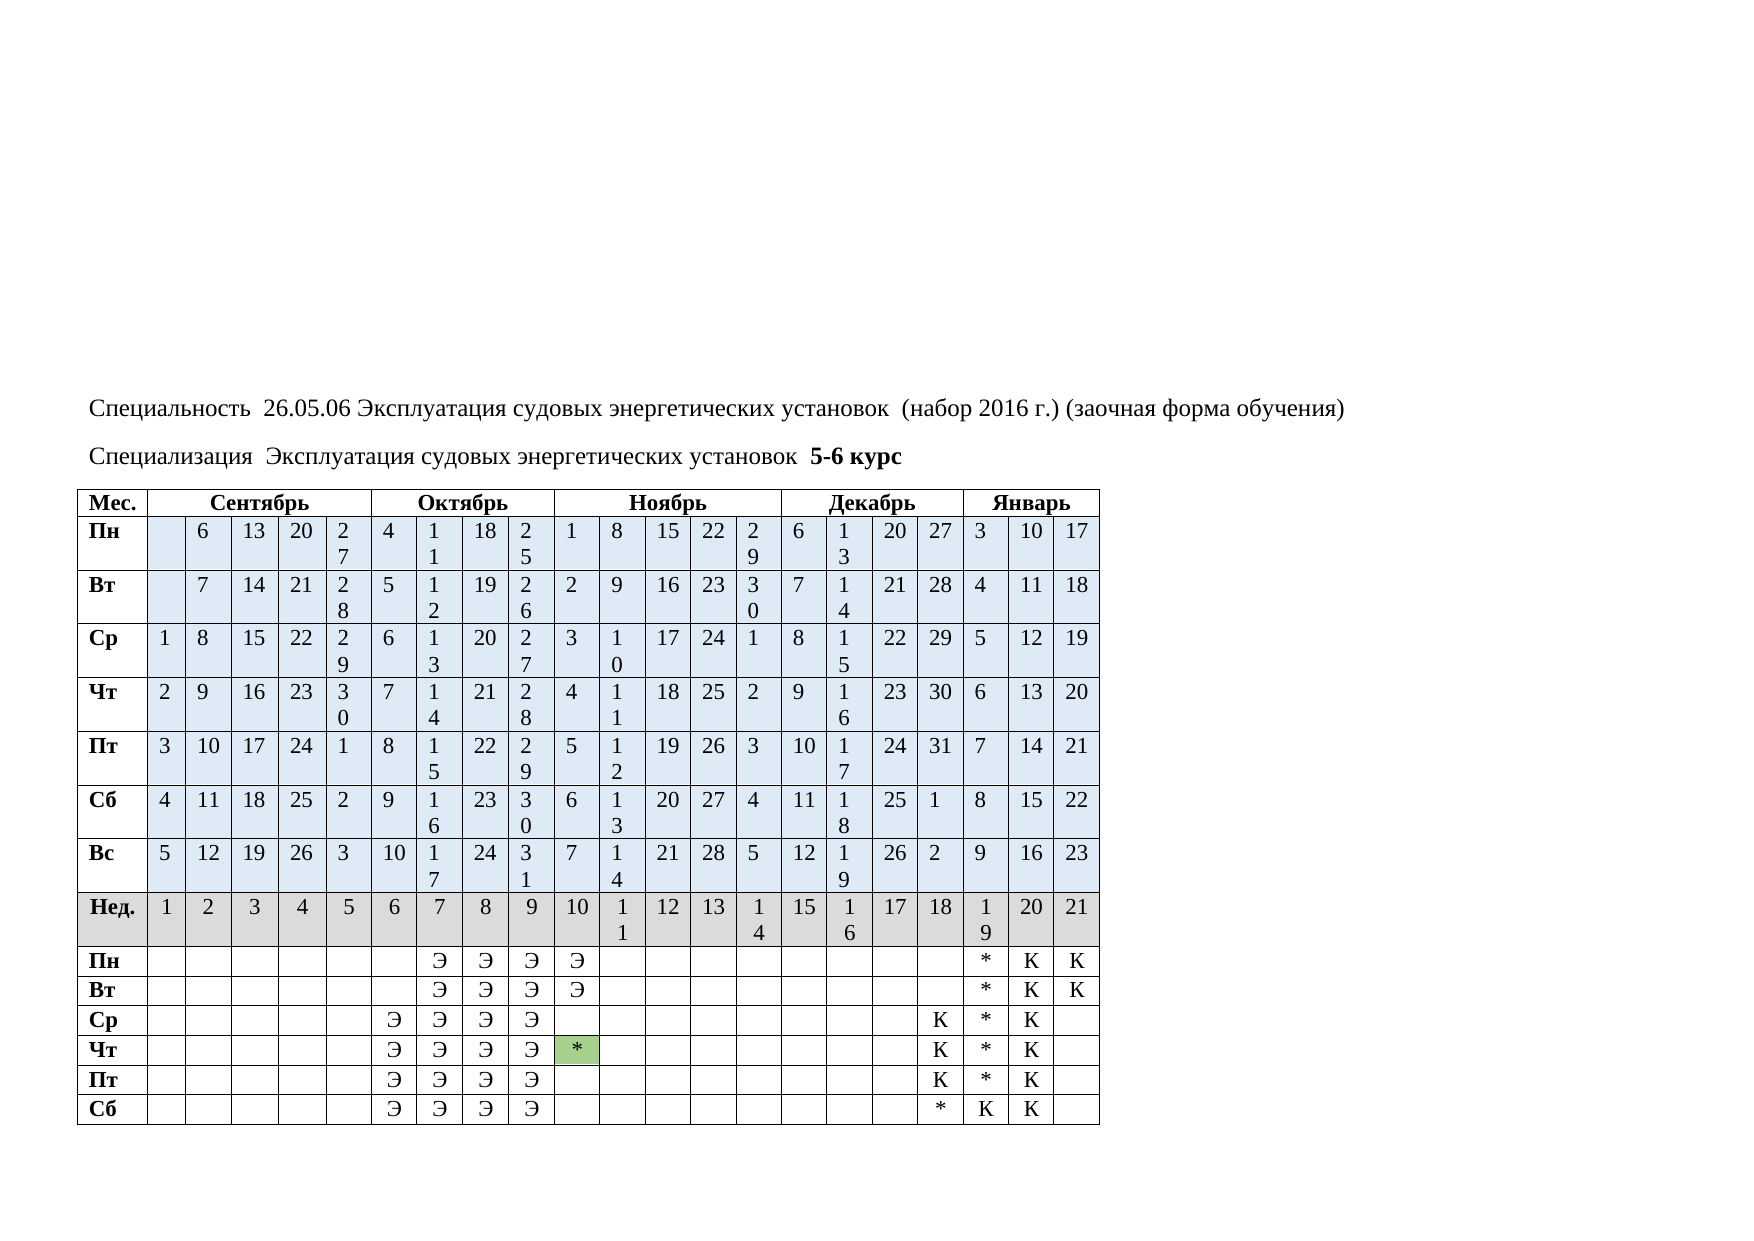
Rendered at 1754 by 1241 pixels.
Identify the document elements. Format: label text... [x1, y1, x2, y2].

table_cell 15 [782, 893, 826, 946]
table_cell 25 [873, 786, 917, 838]
table_cell [186, 977, 231, 1005]
table_cell [148, 571, 185, 623]
table_cell К [918, 1036, 963, 1064]
table_cell [600, 977, 645, 1005]
table_cell [827, 977, 872, 1005]
table_cell [186, 1006, 231, 1035]
table_cell 29 [918, 624, 963, 677]
table_cell К [1009, 947, 1053, 976]
table_cell [782, 1095, 826, 1124]
table_cell [737, 1006, 781, 1035]
table_cell [1054, 1006, 1099, 1035]
table_cell 23 [691, 571, 736, 623]
table_cell 17 [1054, 517, 1099, 569]
table_cell 13 [691, 893, 736, 946]
table_cell 29 [737, 517, 781, 569]
table_cell [691, 947, 736, 976]
table_cell 24 [463, 839, 508, 892]
table_cell [148, 1066, 185, 1094]
table_cell 17 [417, 839, 462, 892]
table_cell 7 [186, 571, 231, 623]
table_cell Сб [78, 786, 147, 838]
table_cell К [918, 1066, 963, 1094]
table_cell [600, 1036, 645, 1064]
table_cell 3 [964, 517, 1008, 569]
table_cell 22 [691, 517, 736, 569]
table_cell Э [509, 1036, 554, 1064]
table_cell * [964, 1006, 1008, 1035]
table_cell 1 [148, 624, 185, 677]
table_cell 16 [232, 678, 278, 731]
table_cell 5 [964, 624, 1008, 677]
table_cell 5 [555, 732, 599, 784]
table_cell [873, 1006, 917, 1035]
table_cell 20 [279, 517, 326, 569]
table_cell 9 [372, 786, 416, 838]
table_cell [691, 1095, 736, 1124]
table_cell [827, 947, 872, 976]
table_cell 24 [279, 732, 326, 784]
table_cell 14 [417, 678, 462, 731]
table_cell [186, 947, 231, 976]
table_cell 14 [232, 571, 278, 623]
table_cell Э [463, 1095, 508, 1124]
table_cell 25 [509, 517, 554, 569]
table_cell 26 [691, 732, 736, 784]
table_cell 5 [737, 839, 781, 892]
table_cell 21 [873, 571, 917, 623]
table_cell 13 [417, 624, 462, 677]
table_cell [646, 1036, 690, 1064]
table_cell 11 [186, 786, 231, 838]
table_cell [232, 977, 278, 1005]
table_cell 25 [691, 678, 736, 731]
table_cell 7 [782, 571, 826, 623]
table_cell 28 [327, 571, 371, 623]
table_cell Э [372, 1095, 416, 1124]
table_cell 14 [1009, 732, 1053, 784]
table_cell [918, 947, 963, 976]
table_cell [327, 1006, 371, 1035]
table_cell Э [417, 1036, 462, 1064]
table_cell [372, 977, 416, 1005]
table_header Ноябрь [555, 490, 781, 516]
table_cell 16 [646, 571, 690, 623]
table_cell 26 [279, 839, 326, 892]
table_cell 6 [372, 624, 416, 677]
table_cell Пт [78, 1066, 147, 1094]
table_cell 18 [232, 786, 278, 838]
table_cell Пн [78, 947, 147, 976]
table_cell 9 [600, 571, 645, 623]
table_cell [232, 1066, 278, 1094]
table_cell [279, 947, 326, 976]
table_cell 10 [600, 624, 645, 677]
table_cell [279, 1006, 326, 1035]
table_cell [148, 1095, 185, 1124]
table_cell 6 [964, 678, 1008, 731]
table_cell [827, 1036, 872, 1064]
table_cell Э [555, 947, 599, 976]
table_cell [148, 947, 185, 976]
table_cell 16 [1009, 839, 1053, 892]
table_cell 13 [600, 786, 645, 838]
table_cell [600, 1066, 645, 1094]
table_cell [555, 1006, 599, 1035]
table_cell 23 [1054, 839, 1099, 892]
table_cell 8 [600, 517, 645, 569]
table_cell 29 [327, 624, 371, 677]
table_cell 9 [509, 893, 554, 946]
table_cell 3 [232, 893, 278, 946]
table_cell 18 [1054, 571, 1099, 623]
table_cell 7 [964, 732, 1008, 784]
table_cell [148, 977, 185, 1005]
table_cell Вт [78, 571, 147, 623]
table_cell К [1009, 977, 1053, 1005]
table_cell [873, 1095, 917, 1124]
table_cell [691, 1066, 736, 1094]
table_cell Э [509, 947, 554, 976]
table_cell [646, 1095, 690, 1124]
table_cell [279, 1066, 326, 1094]
table_cell 3 [555, 624, 599, 677]
table_cell [555, 1066, 599, 1094]
text Специализация Эксплуатация судовых энергетических установок 5-6 курс [89, 441, 1665, 469]
table_cell 15 [646, 517, 690, 569]
table_cell Пт [78, 732, 147, 784]
table_cell [186, 1095, 231, 1124]
table_cell [327, 1036, 371, 1064]
table_cell 20 [646, 786, 690, 838]
table_cell 27 [509, 624, 554, 677]
table_cell 21 [646, 839, 690, 892]
table_cell Э [509, 977, 554, 1005]
table_cell 13 [1009, 678, 1053, 731]
table_cell 19 [827, 839, 872, 892]
table_cell [782, 977, 826, 1005]
table_cell [327, 1095, 371, 1124]
table_cell [918, 977, 963, 1005]
table_cell 11 [600, 678, 645, 731]
table_cell 3 [327, 839, 371, 892]
table_cell К [1054, 977, 1099, 1005]
table_cell К [1009, 1095, 1053, 1124]
table_cell Э [417, 1095, 462, 1124]
table_cell [873, 947, 917, 976]
table_cell [737, 1036, 781, 1064]
table_cell [279, 1036, 326, 1064]
table_cell Ср [78, 1006, 147, 1035]
table_cell 11 [782, 786, 826, 838]
table_cell [873, 977, 917, 1005]
table_cell 19 [1054, 624, 1099, 677]
table_cell 19 [646, 732, 690, 784]
table_cell [827, 1095, 872, 1124]
table_cell Сб [78, 1095, 147, 1124]
table_cell [327, 1066, 371, 1094]
table_cell 12 [646, 893, 690, 946]
table_cell 29 [509, 732, 554, 784]
table_cell 17 [646, 624, 690, 677]
table_cell К [918, 1006, 963, 1035]
table_cell [737, 977, 781, 1005]
table_cell 10 [1009, 517, 1053, 569]
table_cell 22 [1054, 786, 1099, 838]
table_cell 25 [279, 786, 326, 838]
table_cell 15 [232, 624, 278, 677]
table_cell [186, 1036, 231, 1064]
table_cell 17 [873, 893, 917, 946]
table_cell [232, 1036, 278, 1064]
table_cell 16 [417, 786, 462, 838]
table_cell 3 [737, 732, 781, 784]
table_cell Ср [78, 624, 147, 677]
table_cell 21 [1054, 893, 1099, 946]
table_cell К [1009, 1036, 1053, 1064]
table_cell [691, 977, 736, 1005]
table_cell 4 [372, 517, 416, 569]
table_cell 28 [918, 571, 963, 623]
table_cell [782, 947, 826, 976]
table_cell 5 [327, 893, 371, 946]
table_cell 16 [827, 678, 872, 731]
table_cell Э [463, 1006, 508, 1035]
table_cell 15 [417, 732, 462, 784]
table_cell [782, 1066, 826, 1094]
table_cell 2 [737, 678, 781, 731]
table_cell 14 [827, 571, 872, 623]
table_cell 4 [148, 786, 185, 838]
table_cell Э [417, 947, 462, 976]
table_cell [646, 977, 690, 1005]
table_cell 12 [1009, 624, 1053, 677]
table_cell 24 [691, 624, 736, 677]
table_cell 9 [782, 678, 826, 731]
table_cell [232, 1006, 278, 1035]
table_cell 1 [918, 786, 963, 838]
table_cell 23 [873, 678, 917, 731]
table_cell 23 [279, 678, 326, 731]
table_cell Э [555, 977, 599, 1005]
table_cell 18 [463, 517, 508, 569]
table_cell Э [417, 1066, 462, 1094]
table_cell 12 [186, 839, 231, 892]
table_cell Чт [78, 678, 147, 731]
table_cell [737, 1066, 781, 1094]
table_cell 8 [782, 624, 826, 677]
table_cell 18 [827, 786, 872, 838]
table_cell Э [509, 1006, 554, 1035]
table_cell 27 [691, 786, 736, 838]
table_cell 12 [600, 732, 645, 784]
text Специальность 26.05.06 Эксплуатация судовых энергетических установок (набор 2016 г.) (заочная форма обучения) [89, 393, 1665, 422]
table_cell 27 [918, 517, 963, 569]
table_cell * [918, 1095, 963, 1124]
table_cell [279, 1095, 326, 1124]
table_cell К [1009, 1006, 1053, 1035]
table_cell 15 [1009, 786, 1053, 838]
table_cell [327, 977, 371, 1005]
table_cell 17 [827, 732, 872, 784]
table_cell 8 [372, 732, 416, 784]
table_cell Э [463, 1066, 508, 1094]
table_cell 21 [1054, 732, 1099, 784]
table_cell [737, 947, 781, 976]
table_cell [827, 1006, 872, 1035]
table_cell К [964, 1095, 1008, 1124]
table_cell Вт [78, 977, 147, 1005]
table_cell Э [417, 977, 462, 1005]
table_cell [737, 1095, 781, 1124]
table_cell 11 [600, 893, 645, 946]
table_cell Пн [78, 517, 147, 569]
table_cell 6 [782, 517, 826, 569]
table_header Октябрь [372, 490, 554, 516]
table_cell 8 [463, 893, 508, 946]
table_cell 23 [463, 786, 508, 838]
table_cell 17 [232, 732, 278, 784]
table_cell 31 [509, 839, 554, 892]
table_cell 12 [417, 571, 462, 623]
table_cell 28 [509, 678, 554, 731]
table_cell 30 [737, 571, 781, 623]
table_cell 1 [555, 517, 599, 569]
table_cell 2 [918, 839, 963, 892]
table_cell 13 [827, 517, 872, 569]
table_cell [600, 947, 645, 976]
table_cell 15 [827, 624, 872, 677]
table_cell 19 [463, 571, 508, 623]
table_cell 21 [463, 678, 508, 731]
table_cell 13 [232, 517, 278, 569]
table_cell Э [417, 1006, 462, 1035]
table_cell 28 [691, 839, 736, 892]
table_cell [691, 1036, 736, 1064]
table_cell 1 [737, 624, 781, 677]
table_cell 1 [327, 732, 371, 784]
table_cell [148, 1006, 185, 1035]
table_cell 5 [372, 571, 416, 623]
table_cell 12 [782, 839, 826, 892]
table_cell 19 [232, 839, 278, 892]
table_cell [148, 1036, 185, 1064]
table_cell Э [463, 1036, 508, 1064]
table_cell Э [463, 947, 508, 976]
table_cell 9 [186, 678, 231, 731]
table_cell * [964, 947, 1008, 976]
table_cell 21 [279, 571, 326, 623]
table_cell 8 [186, 624, 231, 677]
table_cell 22 [463, 732, 508, 784]
table_cell * [964, 977, 1008, 1005]
table_cell Э [509, 1066, 554, 1094]
table_cell [646, 947, 690, 976]
table_cell [279, 977, 326, 1005]
table_cell Нед. [78, 893, 147, 946]
table_cell [646, 1066, 690, 1094]
table_cell 3 [148, 732, 185, 784]
table_cell 20 [463, 624, 508, 677]
table_cell 26 [873, 839, 917, 892]
table_cell 4 [964, 571, 1008, 623]
table_cell 22 [279, 624, 326, 677]
table_cell Вс [78, 839, 147, 892]
table_cell 2 [327, 786, 371, 838]
table_cell [186, 1066, 231, 1094]
table_cell 11 [1009, 571, 1053, 623]
table_cell [782, 1036, 826, 1064]
table_cell 30 [327, 678, 371, 731]
table_cell 27 [327, 517, 371, 569]
table_cell 31 [918, 732, 963, 784]
table_cell [600, 1006, 645, 1035]
table_cell [148, 517, 185, 569]
table_cell 2 [555, 571, 599, 623]
table_cell Э [463, 977, 508, 1005]
table_cell [1054, 1095, 1099, 1124]
table_cell 20 [873, 517, 917, 569]
table_cell [600, 1095, 645, 1124]
table_cell 10 [782, 732, 826, 784]
table_cell [555, 1095, 599, 1124]
table_cell * [964, 1036, 1008, 1064]
table_cell 4 [737, 786, 781, 838]
table_cell Э [372, 1036, 416, 1064]
table_cell 9 [964, 839, 1008, 892]
table_cell [782, 1006, 826, 1035]
table_header Январь [964, 490, 1099, 516]
table_cell 30 [918, 678, 963, 731]
table_cell 20 [1009, 893, 1053, 946]
table_cell [1054, 1036, 1099, 1064]
table_cell [232, 1095, 278, 1124]
table_cell [827, 1066, 872, 1094]
table_cell [1054, 1066, 1099, 1094]
table_cell 4 [555, 678, 599, 731]
table_cell 2 [186, 893, 231, 946]
table_cell 7 [555, 839, 599, 892]
table_cell 26 [509, 571, 554, 623]
table_cell 16 [827, 893, 872, 946]
table_cell 10 [372, 839, 416, 892]
table_cell * [555, 1036, 599, 1064]
table_cell * [964, 1066, 1008, 1094]
table_cell 24 [873, 732, 917, 784]
table_cell [873, 1036, 917, 1064]
table_cell 10 [186, 732, 231, 784]
table_cell 19 [964, 893, 1008, 946]
table_cell 6 [186, 517, 231, 569]
table_cell 7 [417, 893, 462, 946]
table_header Сентябрь [148, 490, 371, 516]
table_cell 11 [417, 517, 462, 569]
table_cell Чт [78, 1036, 147, 1064]
table_cell Э [372, 1006, 416, 1035]
table_cell [232, 947, 278, 976]
table_cell [372, 947, 416, 976]
table_cell Э [372, 1066, 416, 1094]
table_cell 10 [555, 893, 599, 946]
table_cell 6 [372, 893, 416, 946]
table_cell [873, 1066, 917, 1094]
table_cell 5 [148, 839, 185, 892]
table_cell 14 [600, 839, 645, 892]
table_cell 8 [964, 786, 1008, 838]
table_cell Э [509, 1095, 554, 1124]
table_cell 6 [555, 786, 599, 838]
table_cell [691, 1006, 736, 1035]
table_cell 1 [148, 893, 185, 946]
table_cell 4 [279, 893, 326, 946]
table_cell 30 [509, 786, 554, 838]
table_cell 20 [1054, 678, 1099, 731]
table_cell [327, 947, 371, 976]
table_cell К [1009, 1066, 1053, 1094]
table_cell [646, 1006, 690, 1035]
table_cell 7 [372, 678, 416, 731]
table_cell 18 [918, 893, 963, 946]
table_cell 18 [646, 678, 690, 731]
table_header Декабрь [782, 490, 963, 516]
table_header Мес. [78, 490, 147, 516]
table_cell 22 [873, 624, 917, 677]
table_cell 2 [148, 678, 185, 731]
table_cell 14 [737, 893, 781, 946]
table_cell К [1054, 947, 1099, 976]
